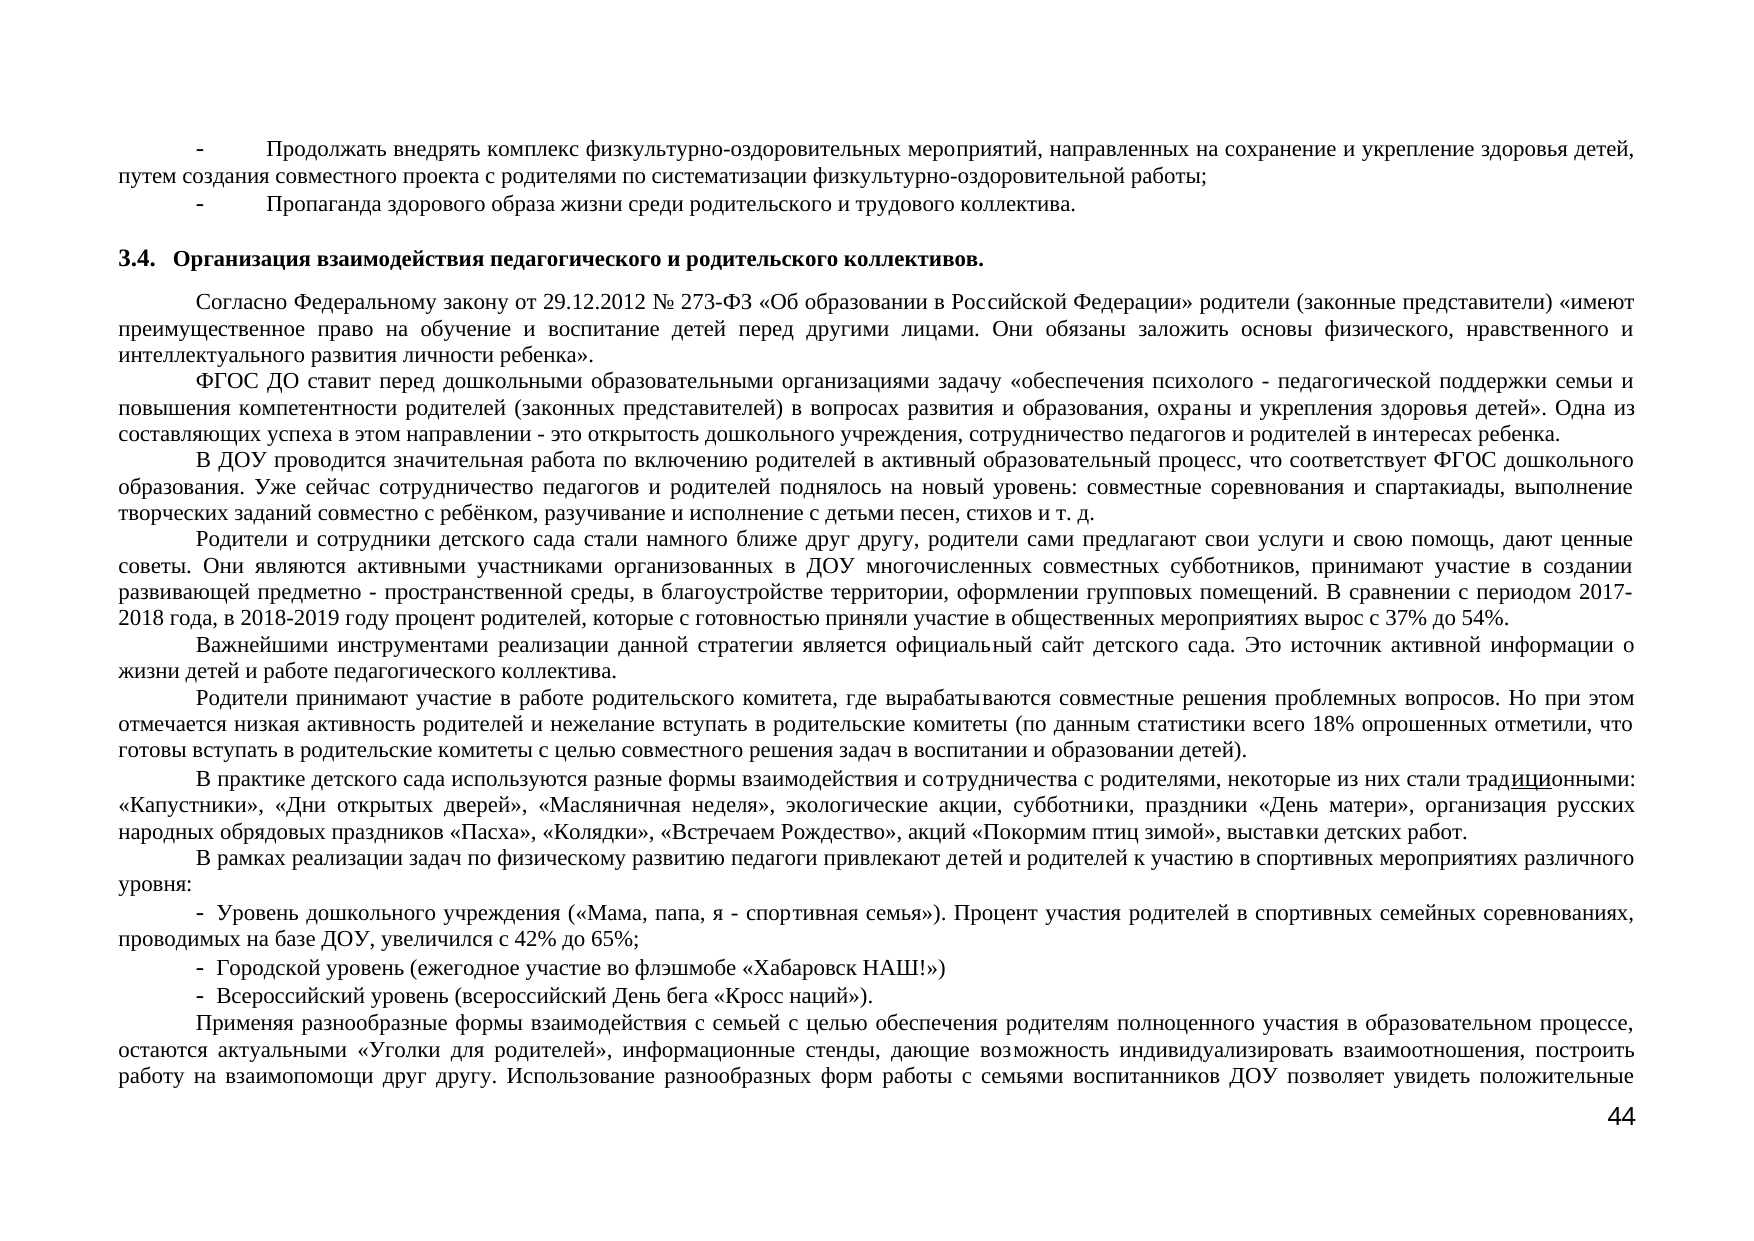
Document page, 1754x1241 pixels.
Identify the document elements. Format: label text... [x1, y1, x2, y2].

list Городской уровень (ежегодное участие во флэшмобе «Хабаровск НАШ!») [118, 952, 1636, 981]
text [118, 1009, 1636, 1088]
text ФГОС ДО ставит перед дошкольными образовательными организациями задачу «обеспечения психолого - педагогической поддержки семьи и повышения компетентности родителей (законных представителей) в вопросах развития и образования, охраны и укрепления здоровья детей». Одна из составляющих успеха в этом направлении - это открытость дошкольного учреждения, сотрудничество педагогов и родителей в интересах ребенка. [118, 367, 1636, 446]
text В практике детского сада используются разные формы взаимодействия и сотрудничества с родителями, некоторые из них стали традиционными: «Капустники», «Дни открытых дверей», «Масляничная неделя», экологические акции, субботники, праздники «День матери», организация русских народных обрядовых праздников «Пасха», «Колядки», «Встречаем Рождество», акций «Покормим птиц зимой», выставки детских работ. [118, 763, 1636, 844]
text Важнейшими инструментами реализации данной стратегии является официальный сайт детского сада. Это источник активной информации о жизни детей и работе педагогического коллектива. [118, 631, 1636, 683]
text Согласно Федеральному закону от 29.12.2012 № 273-ФЗ «Об образовании в Российской Федерации» родители (законные представители) «имеют преимущественное право на обучение и воспитание детей перед другими лицами. Они обязаны заложить основы физического, нравственного и интеллектуального развития личности ребенка». [118, 288, 1636, 367]
text В ДОУ проводится значительная работа по включению родителей в активный образовательный процесс, что соответствует ФГОС дошкольного образования. Уже сейчас сотрудничество педагогов и родителей поднялось на новый уровень: совместные соревнования и спартакиады, выполнение творческих заданий совместно с ребёнком, разучивание и исполнение с детьми песен, стихов и т. д. [118, 446, 1636, 525]
list Продолжать внедрять комплекс физкультурно-оздоровительных мероприятий, направленных на сохранение и укрепление здоровья детей, путем создания совместного проекта с родителями по систематизации физкультурно-оздоровительной работы; [118, 133, 1636, 188]
list Пропаганда здорового образа жизни среди родительского и трудового коллектива. [118, 188, 1636, 217]
text В рамках реализации задач по физическому развитию педагоги привлекают детей и родителей к участию в спортивных мероприятиях различного уровня: [118, 844, 1636, 897]
list Уровень дошкольного учреждения («Мама, папа, я - спортивная семья»). Процент участия родителей в спортивных семейных соревнованиях, проводимых на базе ДОУ, увеличился с 42% до 65%; [118, 897, 1636, 952]
text Родители принимают участие в работе родительского комитета, где вырабатываются совместные решения проблемных вопросов. Но при этом отмечается низкая активность родителей и нежелание вступать в родительские комитеты (по данным статистики всего 18% опрошенных отметили, что готовы вступать в родительские комитеты с целью совместного решения задач в воспитании и образовании детей). [118, 683, 1636, 763]
list Всероссийский уровень (всероссийский День бега «Кросс наций»). [118, 981, 1636, 1009]
list Организация взаимодействия педагогического и родительского коллективов. [118, 229, 1636, 276]
text Родители и сотрудники детского сада стали намного ближе друг другу, родители сами предлагают свои услуги и свою помощь, дают ценные советы. Они являются активными участниками организованных в ДОУ многочисленных совместных субботников, принимают участие в создании развивающей предметно - пространственной среды, в благоустройстве территории, оформлении групповых помещений. В сравнении с периодом 2017-2018 года, в 2018-2019 году процент родителей, которые с готовностью приняли участие в общественных мероприятиях вырос с 37% до 54%. [118, 525, 1636, 631]
